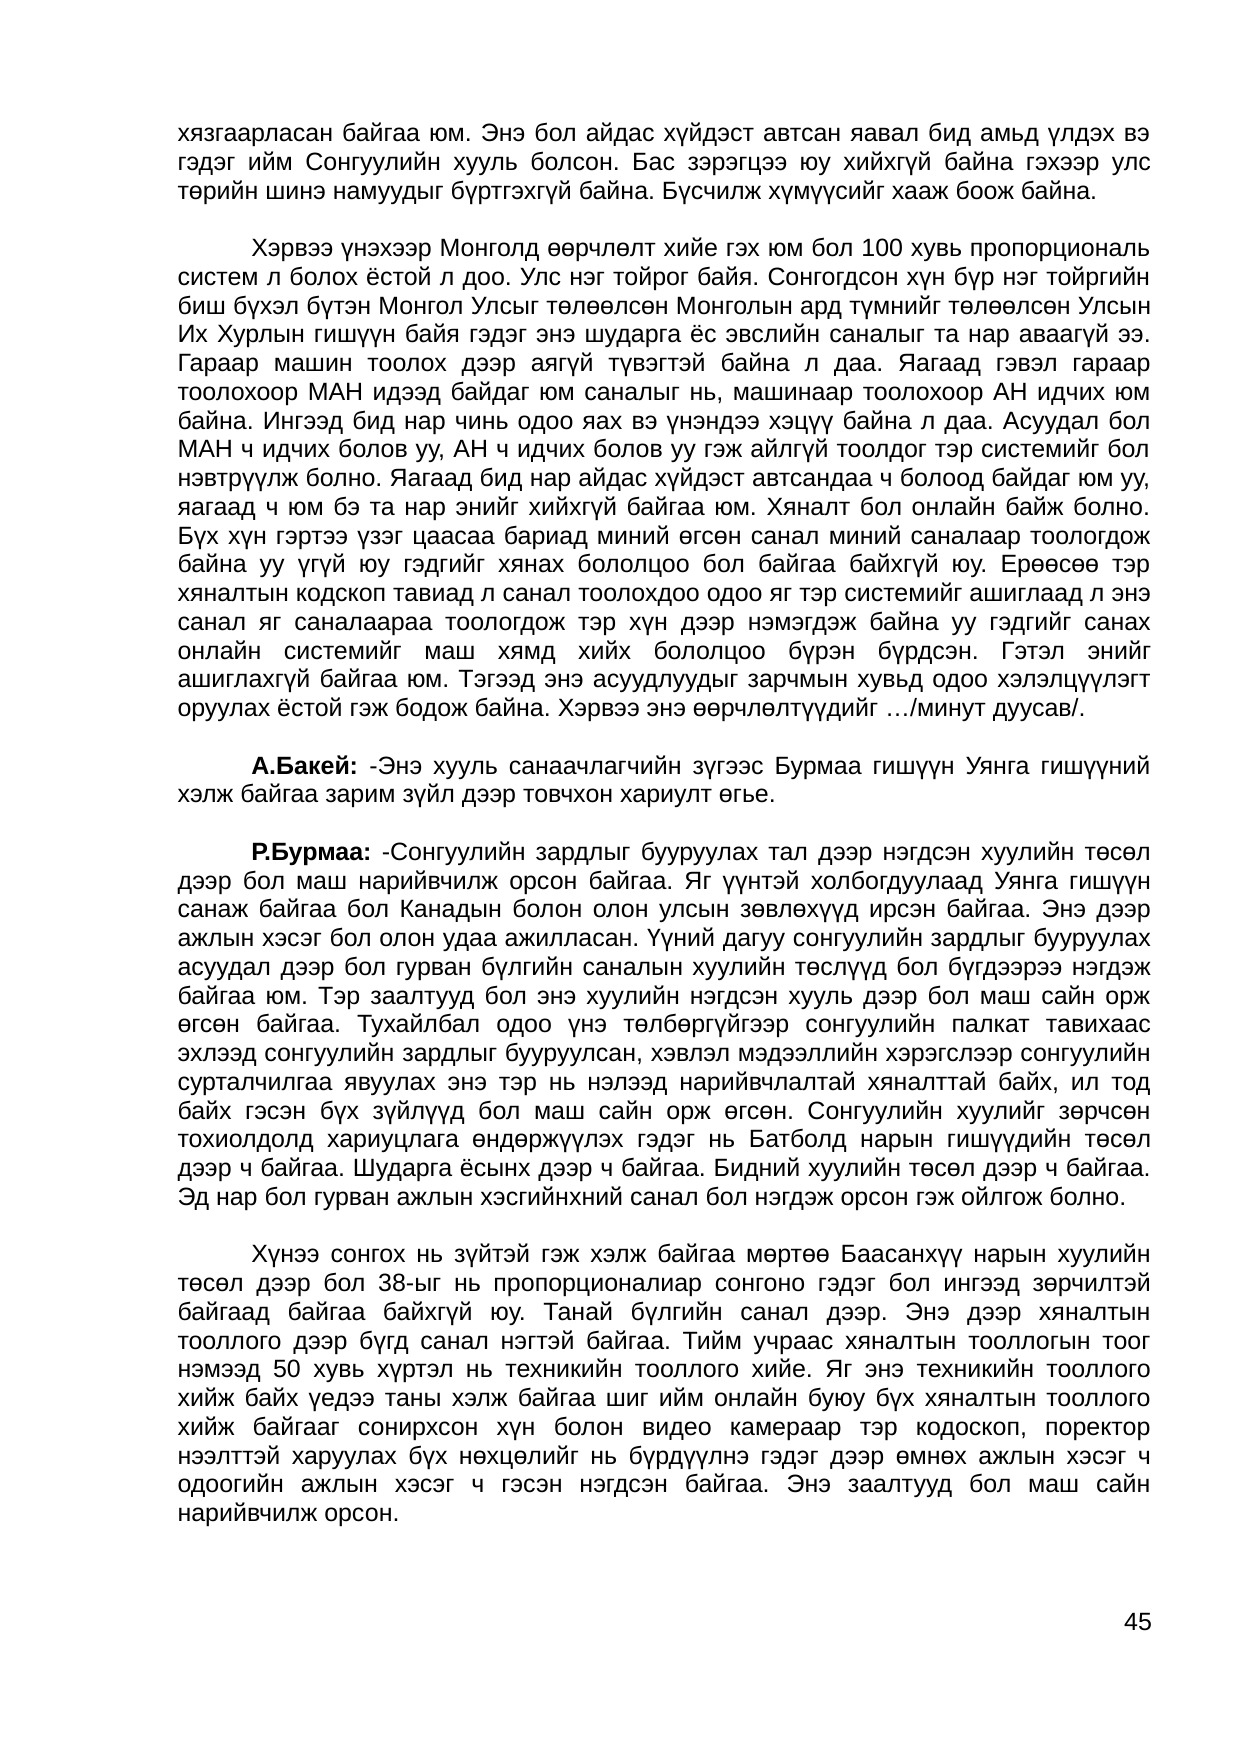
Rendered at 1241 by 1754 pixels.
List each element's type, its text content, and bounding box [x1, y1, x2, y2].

text Хэрвээ үнэхээр Монголд өөрчлөлт хийе гэх юм бол 100 хувь пропорциональ систем л болох ёстой л доо. Улс нэг тойрог байя. Сонгогдсон хүн бүр нэг тойргийн биш бүхэл бүтэн Монгол Улсыг төлөөлсөн Монголын ард түмнийг төлөөлсөн Улсын Их Хурлын гишүүн байя гэдэг энэ шударга ёс эвслийн саналыг та нар аваагүй ээ. Гараар машин тоолох дээр аягүй түвэгтэй байна л даа. Яагаад гэвэл гараар тоолохоор МАН идээд байдаг юм саналыг нь, машинаар тоолохоор АН идчих юм байна. Ингээд бид нар чинь одоо яах вэ үнэндээ хэцүү байна л даа. Асуудал бол МАН ч идчих болов уу, АН ч идчих болов уу гэж айлгүй тоолдог тэр системийг бол нэвтрүүлж болно. Яагаад бид нар айдас хүйдэст автсандаа ч болоод байдаг юм уу, яагаад ч юм бэ та нар энийг хийхгүй байгаа юм. Хяналт бол онлайн байж болно. Бүх хүн гэртээ үзэг цаасаа бариад миний өгсөн санал миний саналаар тоологдож байна уу үгүй юу гэдгийг хянах бололцоо бол байгаа байхгүй юу. Ерөөсөө тэр хяналтын кодскоп тавиад л санал тоолохдоо одоо яг тэр системийг ашиглаад л энэ санал яг саналаараа тоологдож тэр хүн дээр нэмэгдэж байна уу гэдгийг санах онлайн системийг маш хямд хийх бололцоо бүрэн бүрдсэн. Гэтэл энийг ашиглахгүй байгаа юм. Тэгээд энэ асуудлуудыг зарчмын хувьд одоо хэлэлцүүлэгт оруулах ёстой гэж бодож байна. Хэрвээ энэ өөрчлөлтүүдийг …/минут дуусав/. [177, 233, 1152, 722]
text Хүнээ сонгох нь зүйтэй гэж хэлж байгаа мөртөө Баасанхүү нарын хуулийн төсөл дээр бол 38-ыг нь пропорционалиар сонгоно гэдэг бол ингээд зөрчилтэй байгаад байгаа байхгүй юу. Танай бүлгийн санал дээр. Энэ дээр хяналтын тооллого дээр бүгд санал нэгтэй байгаа. Тийм учраас хяналтын тооллогын тоог нэмээд 50 хувь хүртэл нь техникийн тооллого хийе. Яг энэ техникийн тооллого хийж байх үедээ таны хэлж байгаа шиг ийм онлайн буюу бүх хяналтын тооллого хийж байгааг сонирхсон хүн болон видео камераар тэр кодоскоп, поректор нээлттэй харуулах бүх нөхцөлийг нь бүрдүүлнэ гэдэг дээр өмнөх ажлын хэсэг ч одоогийн ажлын хэсэг ч гэсэн нэгдсэн байгаа. Энэ заалтууд бол маш сайн нарийвчилж орсон. [177, 1239, 1152, 1527]
text А.Бакей: -Энэ хууль санаачлагчийн зүгээс Бурмаа гишүүн Уянга гишүүний хэлж байгаа зарим зүйл дээр товчхон хариулт өгье. [177, 751, 1152, 808]
text Р.Бурмаа: -Сонгуулийн зардлыг бууруулах тал дээр нэгдсэн хуулийн төсөл дээр бол маш нарийвчилж орсон байгаа. Яг үүнтэй холбогдуулаад Уянга гишүүн санаж байгаа бол Канадын болон олон улсын зөвлөхүүд ирсэн байгаа. Энэ дээр ажлын хэсэг бол олон удаа ажилласан. Үүний дагуу сонгуулийн зардлыг бууруулах асуудал дээр бол гурван бүлгийн саналын хуулийн төслүүд бол бүгдээрээ нэгдэж байгаа юм. Тэр заалтууд бол энэ хуулийн нэгдсэн хууль дээр бол маш сайн орж өгсөн байгаа. Тухайлбал одоо үнэ төлбөргүйгээр сонгуулийн палкат тавихаас эхлээд сонгуулийн зардлыг бууруулсан, хэвлэл мэдээллийн хэрэгслээр сонгуулийн сурталчилгаа явуулах энэ тэр нь нэлээд нарийвчлалтай хяналттай байх, ил тод байх гэсэн бүх зүйлүүд бол маш сайн орж өгсөн. Сонгуулийн хуулийг зөрчсөн тохиолдолд хариуцлага өндөржүүлэх гэдэг нь Батболд нарын гишүүдийн төсөл дээр ч байгаа. Шударга ёсынх дээр ч байгаа. Бидний хуулийн төсөл дээр ч байгаа. Эд нар бол гурван ажлын хэсгийнхний санал бол нэгдэж орсон гэж ойлгож болно. [177, 837, 1152, 1211]
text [177, 118, 1152, 204]
